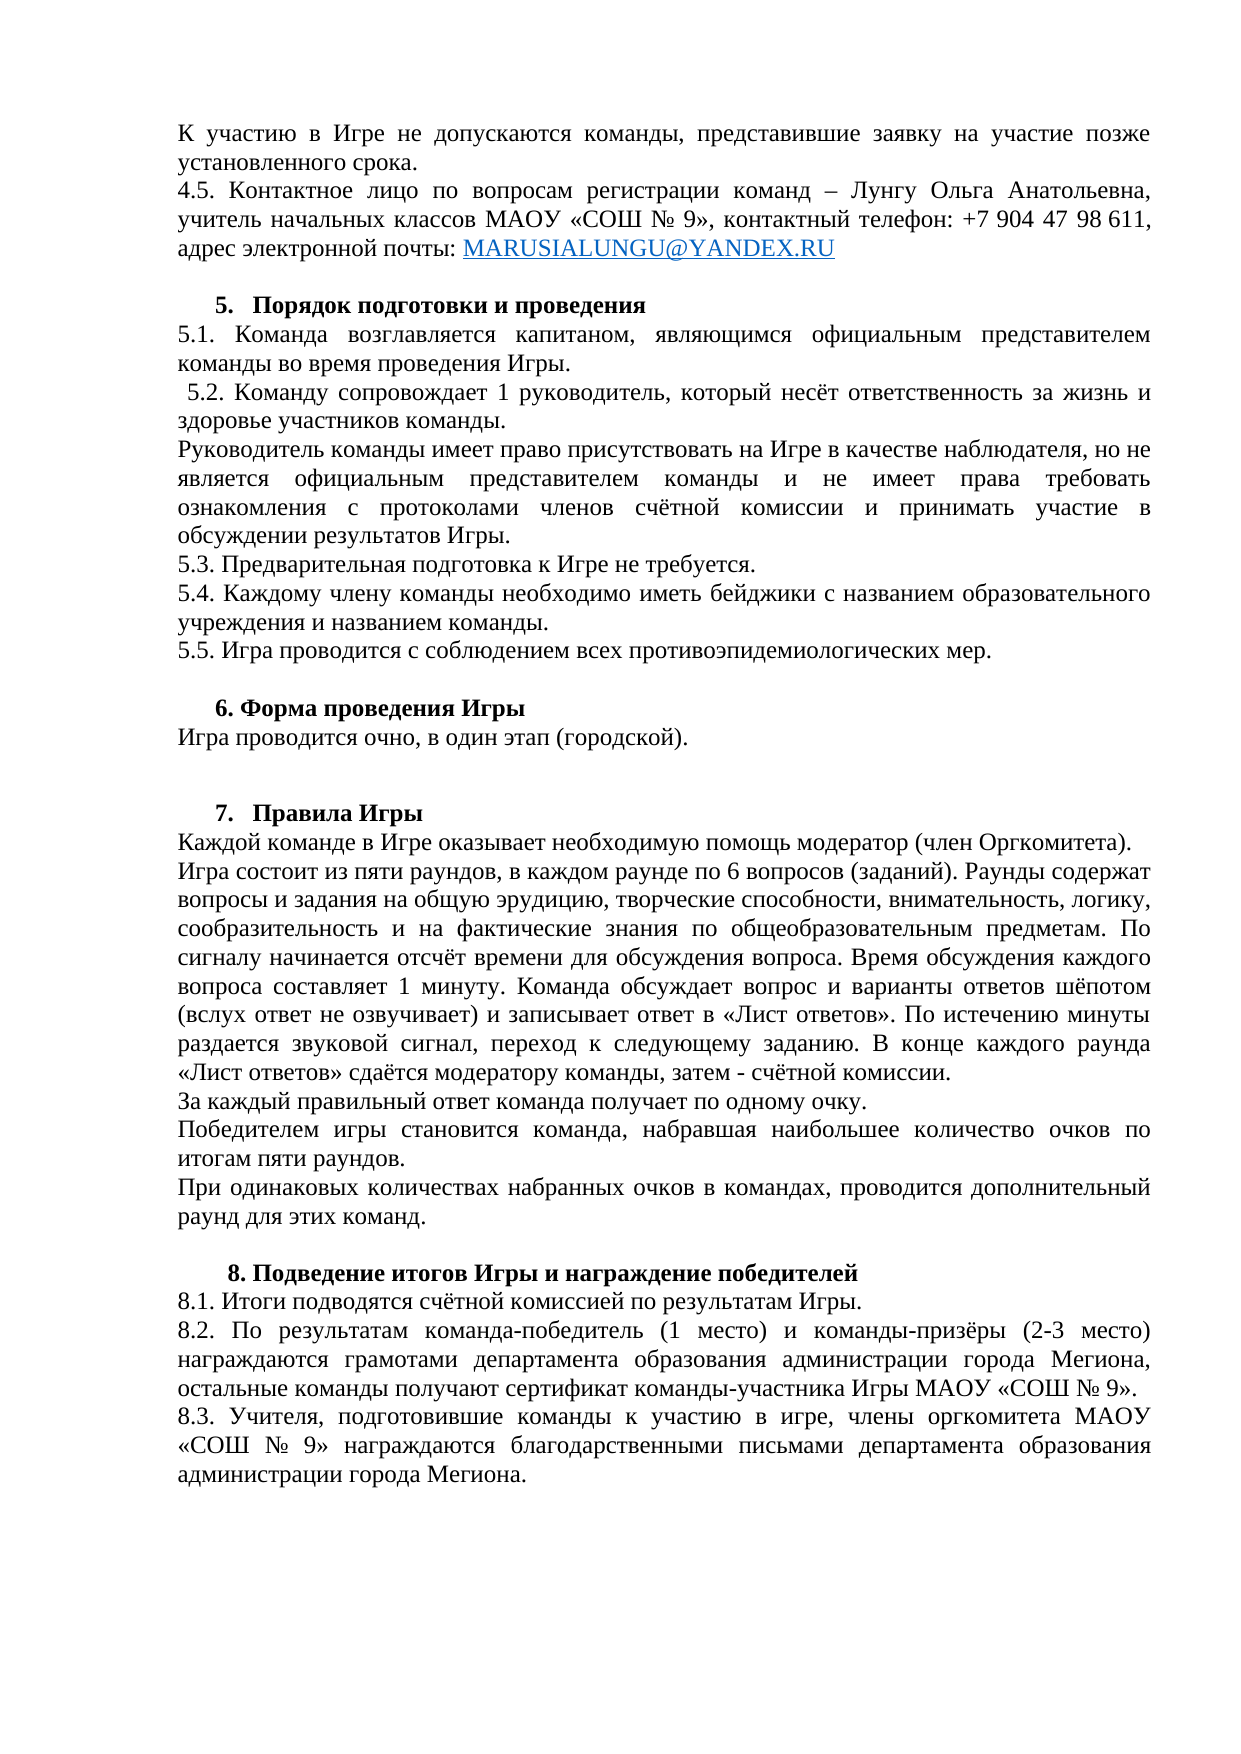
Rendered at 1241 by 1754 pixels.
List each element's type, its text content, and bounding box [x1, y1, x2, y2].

text 6. Форма проведения Игры [177, 693, 1152, 722]
text 5.5. Игра проводится с соблюдением всех противоэпидемиологических мер. [177, 636, 1152, 664]
text Руководитель команды имеет право присутствовать на Игре в качестве наблюдателя, но не является официальным представителем команды и не имеет права требовать ознакомления с протоколами членов счётной комиссии и принимать участие в обсуждении результатов Игры. [177, 434, 1152, 549]
text 5.3. Предварительная подготовка к Игре не требуется. [177, 549, 1152, 578]
text Игра проводится очно, в один этап (городской). [177, 722, 1152, 751]
text 8.1. Итоги подводятся счётной комиссией по результатам Игры. [177, 1286, 1152, 1315]
text 8.2. По результатам команда-победитель (1 место) и команды-призёры (2-3 место) награждаются грамотами департамента образования администрации города Мегиона, остальные команды получают сертификат команды-участника Игры МАОУ «СОШ № 9». [177, 1315, 1152, 1401]
text К участию в Игре не допускаются команды, представившие заявку на участие позже установленного срока. [177, 118, 1152, 176]
list Правила Игры [215, 798, 1152, 827]
text 5.1. Команда возглавляется капитаном, являющимся официальным представителем команды во время проведения Игры. [177, 319, 1152, 377]
text При одинаковых количествах набранных очков в командах, проводится дополнительный раунд для этих команд. [177, 1172, 1152, 1229]
list Порядок подготовки и проведения [215, 291, 1152, 319]
text 8. Подведение итогов Игры и награждение победителей [177, 1258, 1152, 1286]
text За каждый правильный ответ команда получает по одному очку. [177, 1086, 1152, 1114]
text 4.5. Контактное лицо по вопросам регистрации команд – Лунгу Ольга Анатольевна, учитель начальных классов МАОУ «СОШ № 9», контактный телефон: +7 904 47 98 611, адрес электронной почты: MARUSIALUNGU@YANDEX.RU [177, 176, 1152, 262]
text Победителем игры становится команда, набравшая наибольшее количество очков по итогам пяти раундов. [177, 1114, 1152, 1172]
text Каждой команде в Игре оказывает необходимую помощь модератор (член Оргкомитета). [177, 827, 1152, 856]
text 5.2. Команду сопровождает 1 руководитель, который несёт ответственность за жизнь и здоровье участников команды. [177, 377, 1152, 434]
text Игра состоит из пяти раундов, в каждом раунде по 6 вопросов (заданий). Раунды содержат вопросы и задания на общую эрудицию, творческие способности, внимательность, логику, сообразительность и на фактические знания по общеобразовательным предметам. По сигналу начинается отсчёт времени для обсуждения вопроса. Время обсуждения каждого вопроса составляет 1 минуту. Команда обсуждает вопрос и варианты ответов шёпотом (вслух ответ не озвучивает) и записывает ответ в «Лист ответов». По истечению минуты раздается звуковой сигнал, переход к следующему заданию. В конце каждого раунда «Лист ответов» сдаётся модератору команды, затем - счётной комиссии. [177, 856, 1152, 1086]
text 5.4. Каждому члену команды необходимо иметь бейджики с названием образовательного учреждения и названием команды. [177, 578, 1152, 636]
text 8.3. Учителя, подготовившие команды к участию в игре, члены оргкомитета МАОУ «СОШ № 9» награждаются благодарственными письмами департамента образования администрации города Мегиона. [177, 1401, 1152, 1488]
